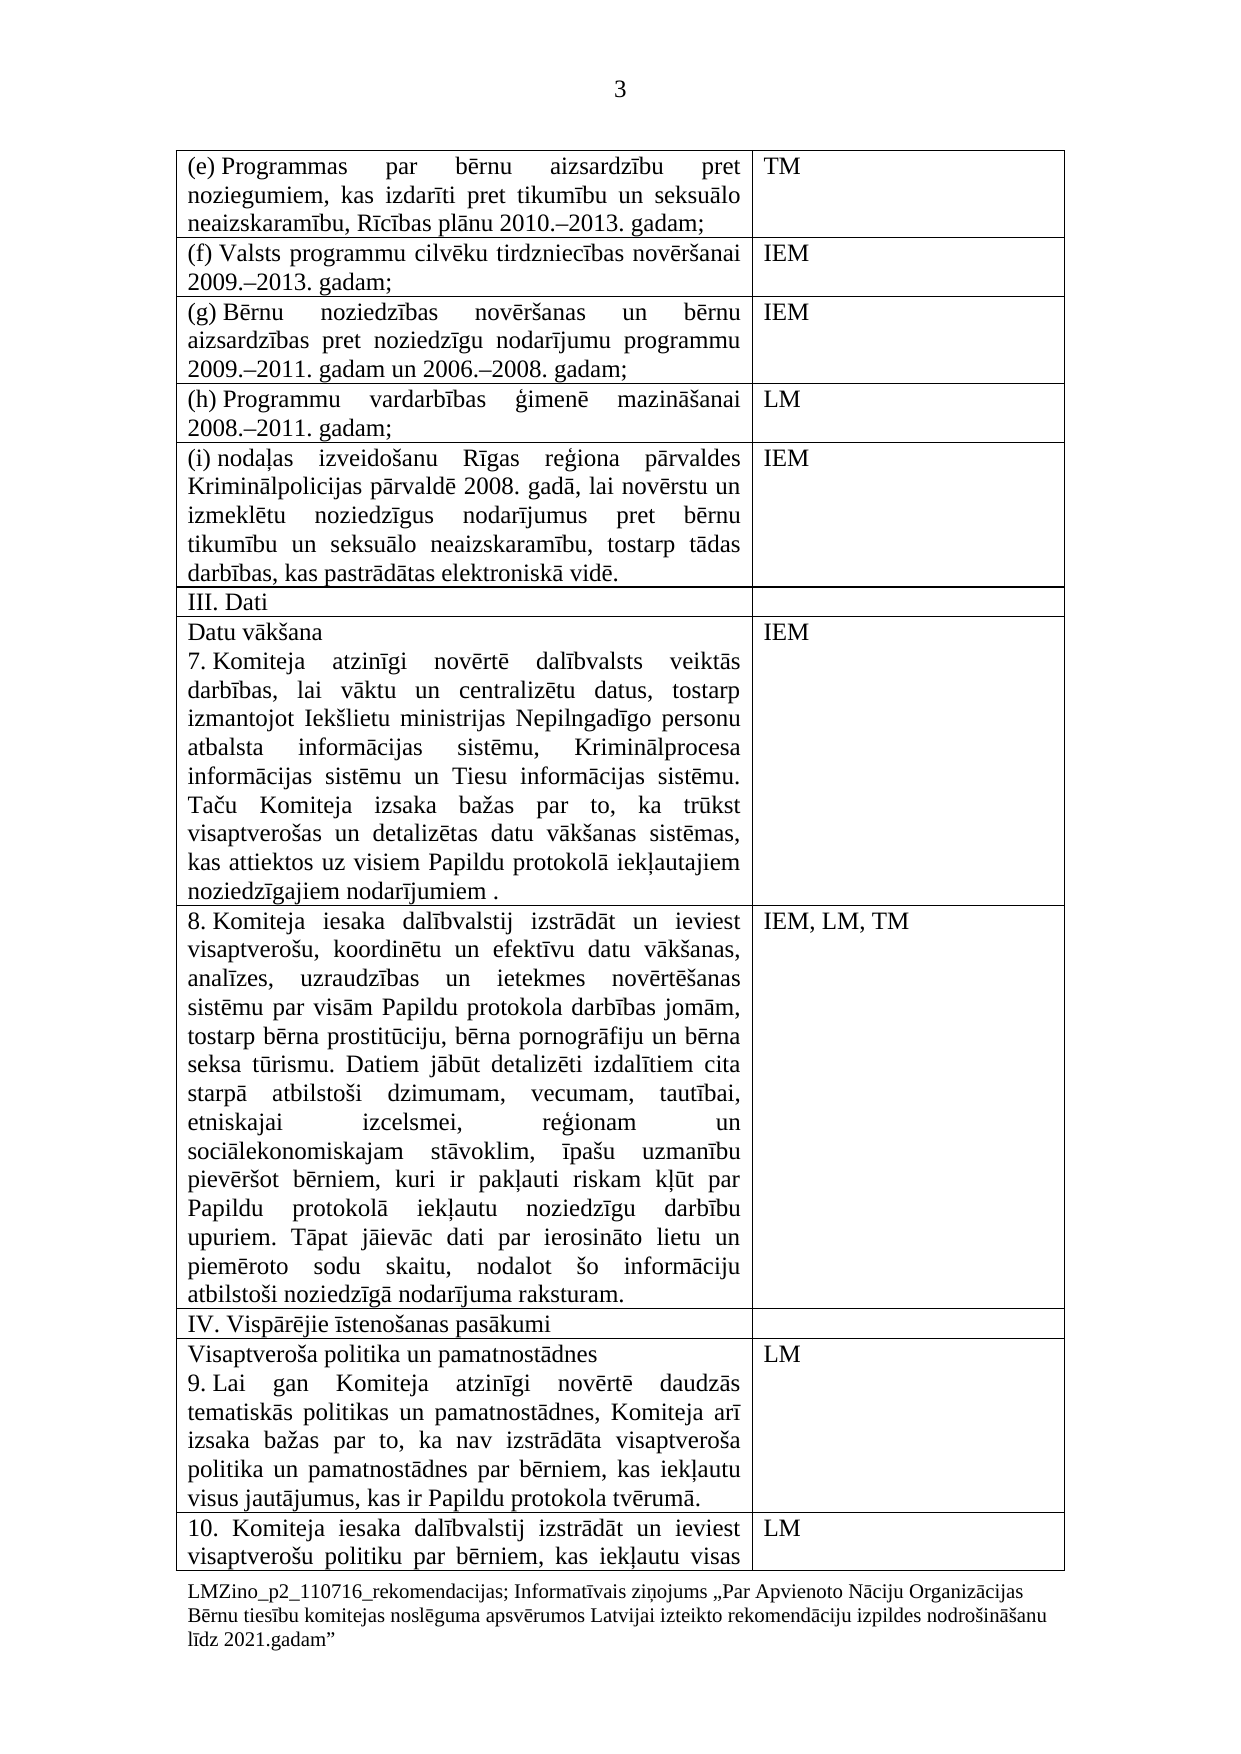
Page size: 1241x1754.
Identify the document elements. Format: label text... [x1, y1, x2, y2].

table_cell Visaptveroša politika un pamatnostādnes 9. Lai gan Komiteja atzinīgi novērtē daudzās tematiskās politikas un pamatnostādnes, Komiteja arī izsaka bažas par to, ka nav izstrādāta visaptveroša politika un pamatnostādnes par bērniem, kas iekļautu visus jautājumus, kas ir Papildu protokola tvērumā. [177, 1339, 752, 1512]
table_cell IEM [753, 297, 1064, 383]
table_cell IEM [753, 238, 1064, 296]
table_cell (i) nodaļas izveidošanu Rīgas reģiona pārvaldes Kriminālpolicijas pārvaldē 2008. gadā, lai novērstu un izmeklētu noziedzīgus nodarījumus pret bērnu tikumību un seksuālo neaizskaramību, tostarp tādas darbības, kas pastrādātas elektroniskā vidē. [177, 443, 752, 586]
table_cell 8. Komiteja iesaka dalībvalstij izstrādāt un ieviest visaptverošu, koordinētu un efektīvu datu vākšanas, analīzes, uzraudzības un ietekmes novērtēšanas sistēmu par visām Papildu protokola darbības jomām, tostarp bērna prostitūciju, bērna pornogrāfiju un bērna seksa tūrismu. Datiem jābūt detalizēti izdalītiem cita starpā atbilstoši dzimumam, vecumam, tautībai, etniskajai izcelsmei, reģionam un sociālekonomiskajam stāvoklim, īpašu uzmanību pievēršot bērniem, kuri ir pakļauti riskam kļūt par Papildu protokolā iekļautu noziedzīgu darbību upuriem. Tāpat jāievāc dati par ierosināto lietu un piemēroto sodu skaitu, nodalot šo informāciju atbilstoši noziedzīgā nodarījuma raksturam. [177, 906, 752, 1308]
table_cell (f) Valsts programmu cilvēku tirdzniecības novēršanai 2009.–2013. gadam; [177, 238, 752, 296]
table_cell IEM [753, 617, 1064, 905]
table_cell III. Dati [177, 588, 752, 616]
table_cell IEM, LM, TM [753, 906, 1064, 1308]
table_cell (g) Bērnu noziedzības novēršanas un bērnu aizsardzības pret noziedzīgu nodarījumu programmu 2009.–2011. gadam un 2006.–2008. gadam; [177, 297, 752, 383]
table_cell IEM [753, 443, 1064, 586]
table_cell (h) Programmu vardarbības ģimenē mazināšanai 2008.–2011. gadam; [177, 384, 752, 442]
table_cell LM [753, 1339, 1064, 1512]
table_cell Datu vākšana 7. Komiteja atzinīgi novērtē dalībvalsts veiktās darbības, lai vāktu un centralizētu datus, tostarp izmantojot Iekšlietu ministrijas Nepilngadīgo personu atbalsta informācijas sistēmu, Kriminālprocesa informācijas sistēmu un Tiesu informācijas sistēmu. Taču Komiteja izsaka bažas par to, ka trūkst visaptverošas un detalizētas datu vākšanas sistēmas, kas attiektos uz visiem Papildu protokolā iekļautajiem noziedzīgajiem nodarījumiem . [177, 617, 752, 905]
table_cell (e) Programmas par bērnu aizsardzību pret noziegumiem, kas izdarīti pret tikumību un seksuālo neaizskaramību, Rīcības plānu 2010.–2013. gadam; [177, 151, 752, 237]
table_cell IV. Vispārējie īstenošanas pasākumi [177, 1309, 752, 1338]
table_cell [177, 1513, 752, 1570]
table_cell [753, 1309, 1064, 1338]
table_cell TM [753, 151, 1064, 237]
table_cell [753, 588, 1064, 616]
table_cell LM [753, 1513, 1064, 1570]
table_cell LM [753, 384, 1064, 442]
